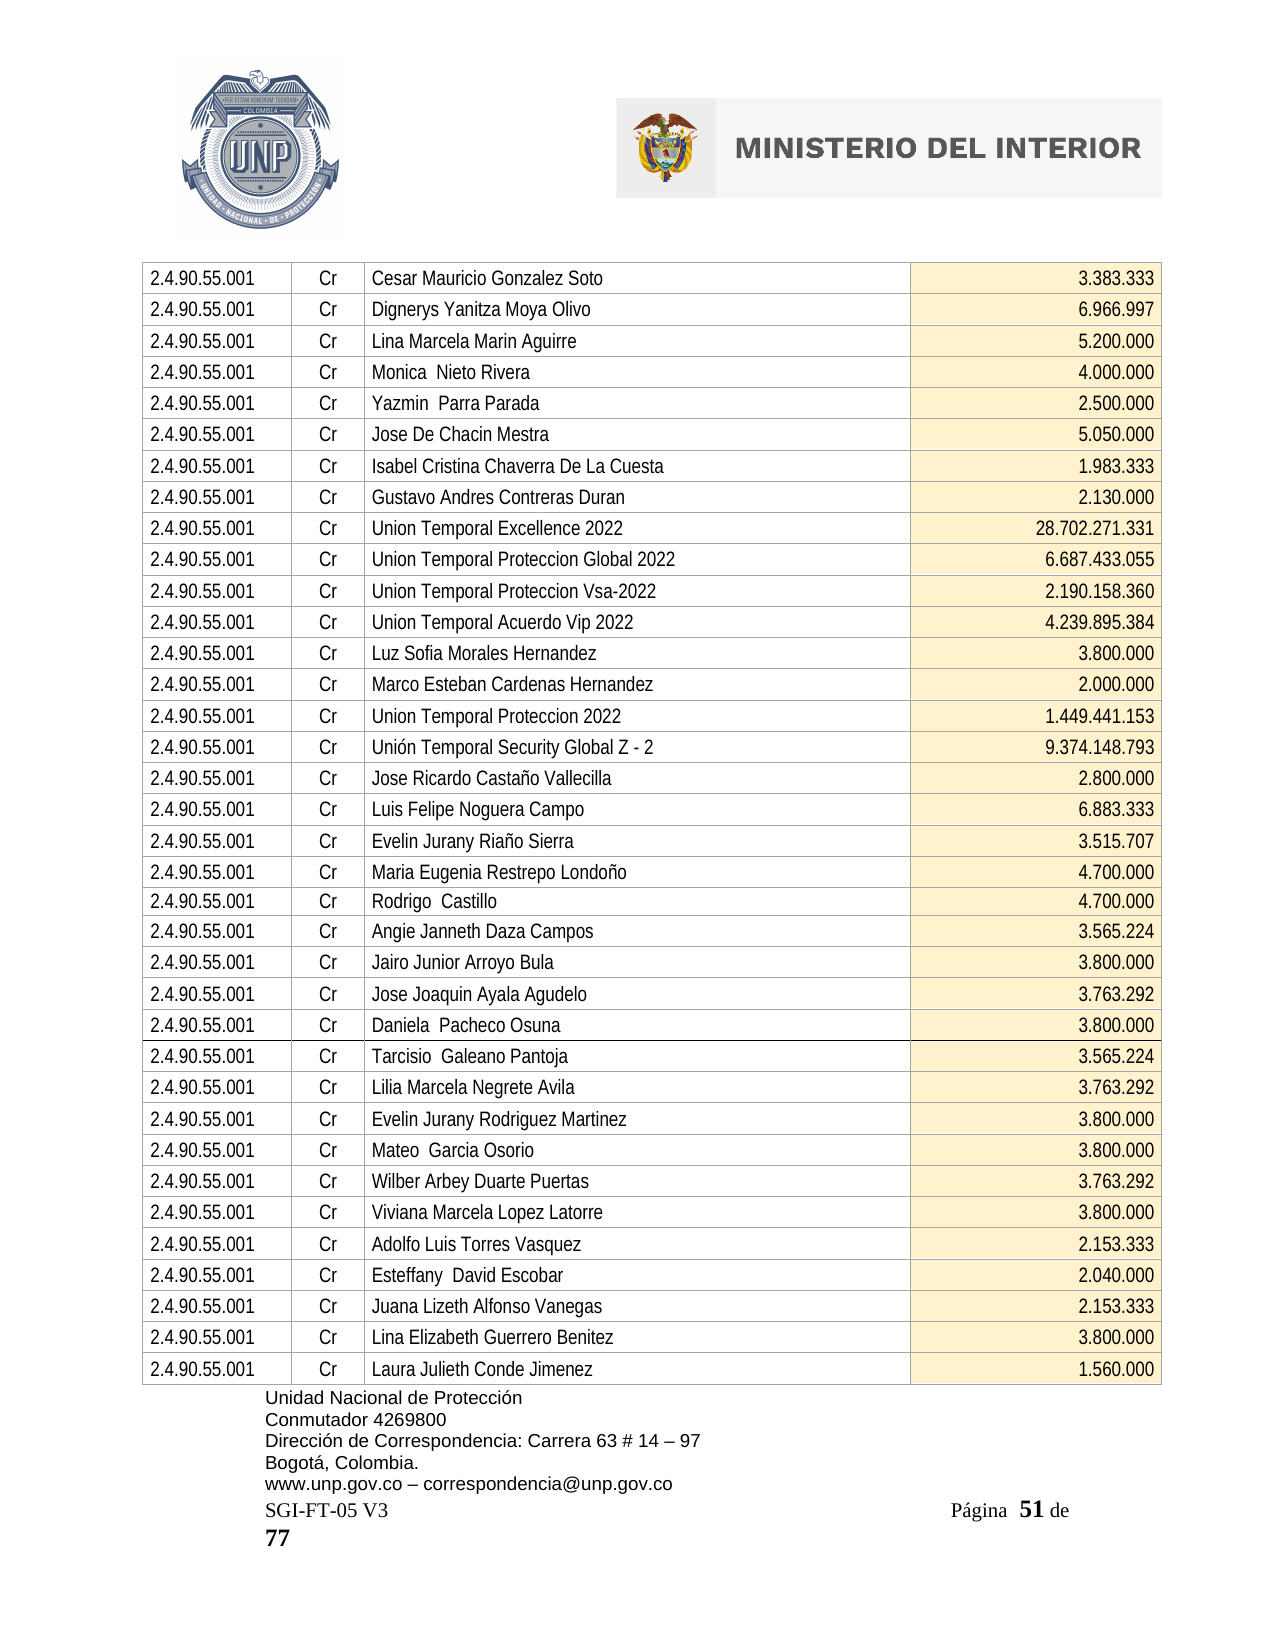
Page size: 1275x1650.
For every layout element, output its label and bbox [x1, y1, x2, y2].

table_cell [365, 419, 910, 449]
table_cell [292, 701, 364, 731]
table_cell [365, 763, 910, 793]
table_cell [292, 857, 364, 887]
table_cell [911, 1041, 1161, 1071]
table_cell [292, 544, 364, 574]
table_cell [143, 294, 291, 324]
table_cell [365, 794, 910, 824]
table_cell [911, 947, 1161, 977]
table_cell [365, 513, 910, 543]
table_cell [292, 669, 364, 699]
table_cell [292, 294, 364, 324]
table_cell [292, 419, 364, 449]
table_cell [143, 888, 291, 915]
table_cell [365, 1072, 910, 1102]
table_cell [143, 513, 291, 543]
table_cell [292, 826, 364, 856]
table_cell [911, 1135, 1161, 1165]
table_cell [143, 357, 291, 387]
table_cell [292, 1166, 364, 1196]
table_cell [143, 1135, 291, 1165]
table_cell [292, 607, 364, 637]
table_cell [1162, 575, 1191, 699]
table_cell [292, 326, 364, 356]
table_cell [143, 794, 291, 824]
picture [616, 98, 1163, 198]
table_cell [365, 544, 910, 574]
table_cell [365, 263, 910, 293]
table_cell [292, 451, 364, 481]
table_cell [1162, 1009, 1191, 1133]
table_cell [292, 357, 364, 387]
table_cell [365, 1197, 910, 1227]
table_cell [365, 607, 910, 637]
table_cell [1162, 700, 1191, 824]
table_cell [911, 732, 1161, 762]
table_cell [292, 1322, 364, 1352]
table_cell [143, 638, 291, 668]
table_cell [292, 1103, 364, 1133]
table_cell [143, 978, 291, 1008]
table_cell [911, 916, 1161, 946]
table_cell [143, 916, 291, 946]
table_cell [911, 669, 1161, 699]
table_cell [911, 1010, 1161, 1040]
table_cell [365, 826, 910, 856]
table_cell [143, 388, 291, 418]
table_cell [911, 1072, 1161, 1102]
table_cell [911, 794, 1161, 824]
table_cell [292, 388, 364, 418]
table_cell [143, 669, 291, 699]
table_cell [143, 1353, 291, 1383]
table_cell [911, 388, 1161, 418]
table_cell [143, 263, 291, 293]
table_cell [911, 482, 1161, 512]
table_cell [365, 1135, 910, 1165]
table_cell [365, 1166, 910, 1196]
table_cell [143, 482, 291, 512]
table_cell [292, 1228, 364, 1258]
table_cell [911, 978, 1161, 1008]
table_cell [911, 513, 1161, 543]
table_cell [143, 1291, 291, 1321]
picture [177, 58, 346, 238]
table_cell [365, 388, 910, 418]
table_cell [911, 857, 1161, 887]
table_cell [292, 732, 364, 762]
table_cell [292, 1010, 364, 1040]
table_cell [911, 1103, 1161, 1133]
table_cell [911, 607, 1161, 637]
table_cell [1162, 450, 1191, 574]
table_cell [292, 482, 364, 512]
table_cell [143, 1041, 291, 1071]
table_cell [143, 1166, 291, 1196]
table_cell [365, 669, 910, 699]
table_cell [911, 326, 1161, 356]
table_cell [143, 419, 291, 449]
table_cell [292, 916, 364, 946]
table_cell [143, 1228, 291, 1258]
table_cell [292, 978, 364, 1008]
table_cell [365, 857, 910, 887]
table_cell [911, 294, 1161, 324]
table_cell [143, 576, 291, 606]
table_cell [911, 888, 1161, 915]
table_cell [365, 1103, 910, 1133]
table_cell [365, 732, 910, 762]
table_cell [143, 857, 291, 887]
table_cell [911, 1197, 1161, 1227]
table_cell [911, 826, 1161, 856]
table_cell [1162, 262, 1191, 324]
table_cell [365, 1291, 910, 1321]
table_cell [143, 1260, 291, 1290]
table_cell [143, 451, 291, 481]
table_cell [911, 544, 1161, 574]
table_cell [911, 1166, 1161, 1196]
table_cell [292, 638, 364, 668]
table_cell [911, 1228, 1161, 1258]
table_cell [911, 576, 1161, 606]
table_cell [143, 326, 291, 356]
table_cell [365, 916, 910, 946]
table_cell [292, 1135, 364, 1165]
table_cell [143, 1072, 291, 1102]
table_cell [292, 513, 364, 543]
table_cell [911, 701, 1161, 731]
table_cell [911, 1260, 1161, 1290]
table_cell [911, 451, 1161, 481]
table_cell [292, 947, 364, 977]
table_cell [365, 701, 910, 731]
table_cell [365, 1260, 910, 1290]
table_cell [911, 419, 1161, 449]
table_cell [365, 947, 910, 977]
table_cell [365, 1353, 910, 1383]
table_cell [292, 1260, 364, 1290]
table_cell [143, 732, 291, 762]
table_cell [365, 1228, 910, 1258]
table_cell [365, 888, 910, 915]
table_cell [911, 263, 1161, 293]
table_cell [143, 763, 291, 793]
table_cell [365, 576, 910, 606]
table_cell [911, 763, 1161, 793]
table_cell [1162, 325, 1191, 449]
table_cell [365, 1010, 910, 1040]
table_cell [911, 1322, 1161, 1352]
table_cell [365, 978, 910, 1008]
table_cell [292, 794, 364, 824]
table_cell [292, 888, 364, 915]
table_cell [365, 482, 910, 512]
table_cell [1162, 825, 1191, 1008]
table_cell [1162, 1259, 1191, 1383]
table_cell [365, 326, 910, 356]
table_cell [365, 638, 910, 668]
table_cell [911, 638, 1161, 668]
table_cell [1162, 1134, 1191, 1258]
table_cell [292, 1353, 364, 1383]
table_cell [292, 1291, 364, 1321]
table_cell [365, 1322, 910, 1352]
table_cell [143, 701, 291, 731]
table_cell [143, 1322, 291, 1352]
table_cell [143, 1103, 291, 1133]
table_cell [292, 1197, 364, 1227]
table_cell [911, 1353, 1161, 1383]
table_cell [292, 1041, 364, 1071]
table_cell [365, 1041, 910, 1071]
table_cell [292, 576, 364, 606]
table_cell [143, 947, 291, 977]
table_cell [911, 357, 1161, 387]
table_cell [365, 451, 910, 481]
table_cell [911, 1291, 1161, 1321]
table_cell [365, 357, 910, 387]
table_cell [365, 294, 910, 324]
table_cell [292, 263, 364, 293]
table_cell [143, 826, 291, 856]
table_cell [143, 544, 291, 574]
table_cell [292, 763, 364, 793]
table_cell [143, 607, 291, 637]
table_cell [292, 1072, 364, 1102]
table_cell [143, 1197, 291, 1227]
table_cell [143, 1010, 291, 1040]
